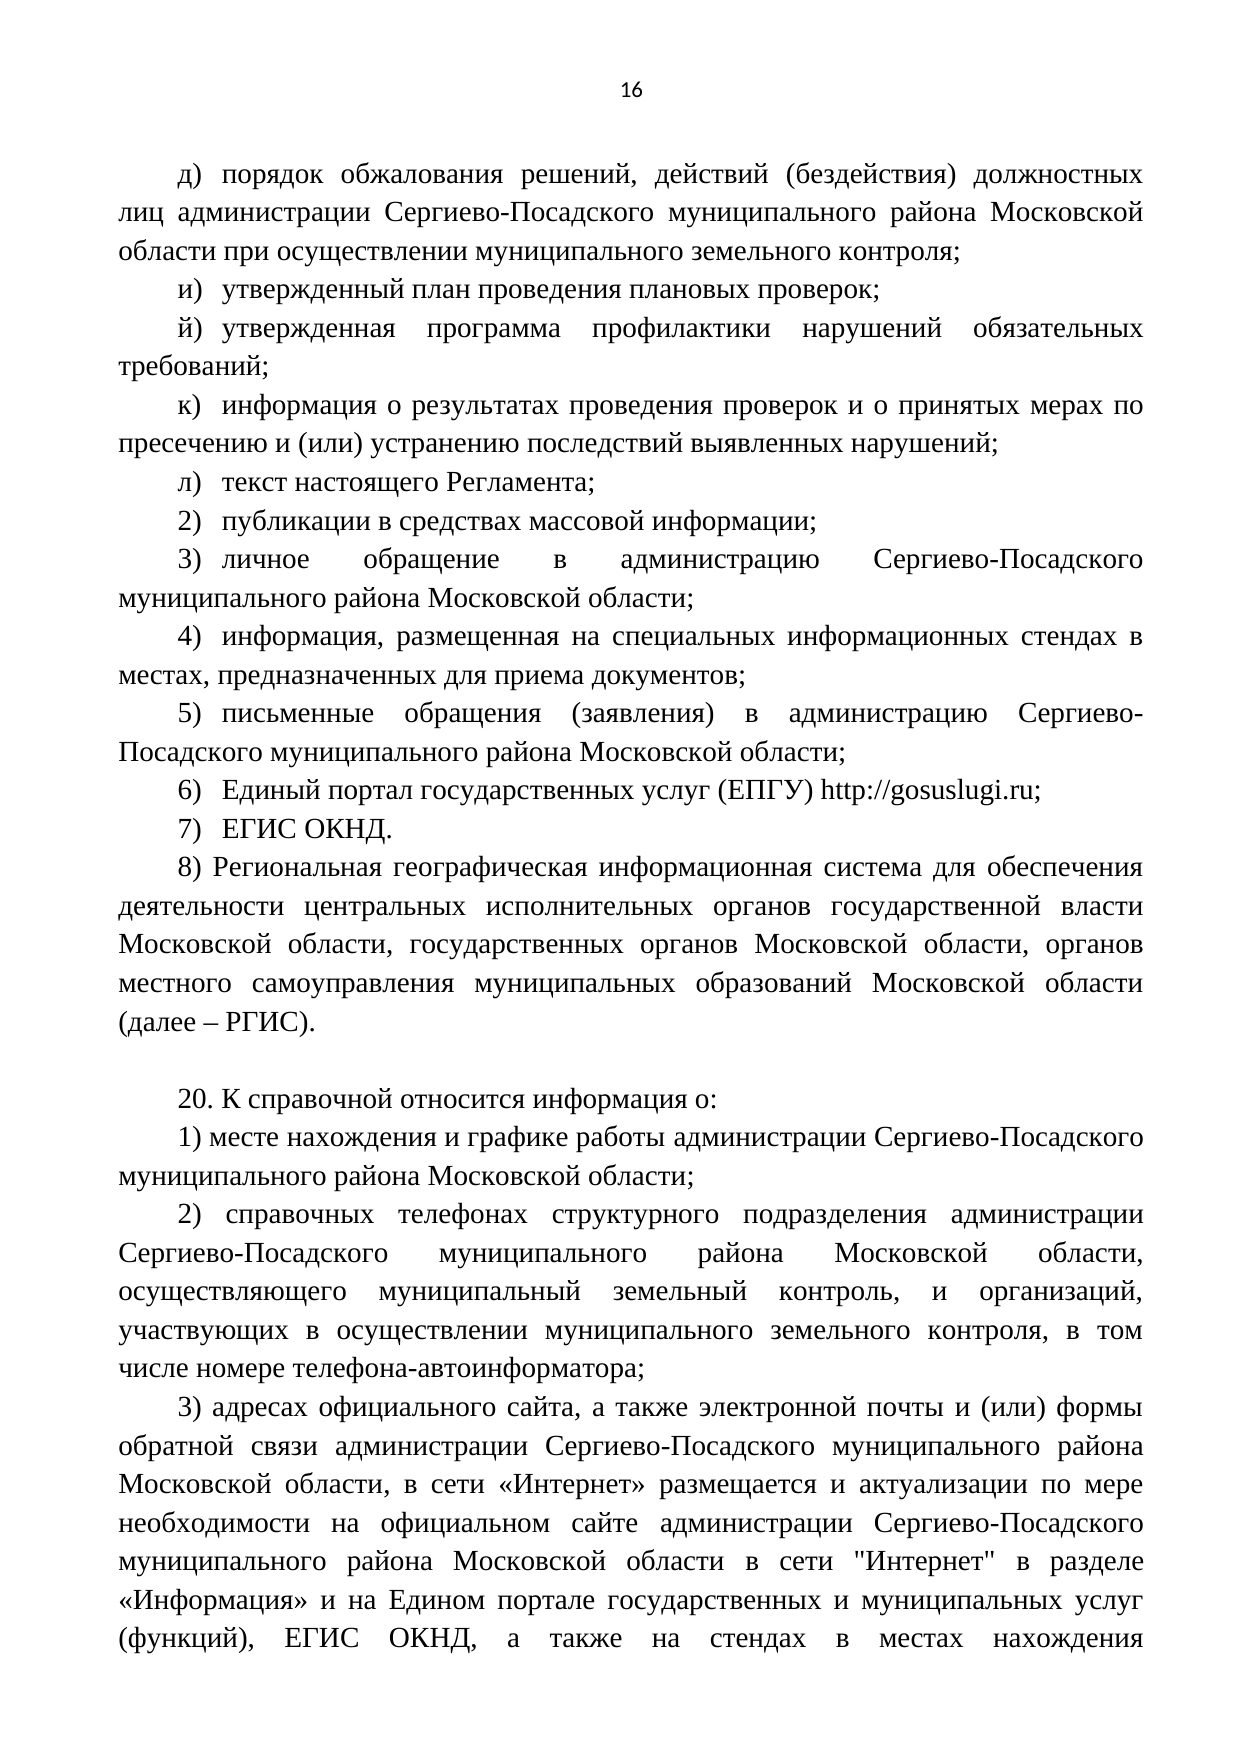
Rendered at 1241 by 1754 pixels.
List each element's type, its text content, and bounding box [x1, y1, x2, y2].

text 20. К справочной относится информация о: [118, 1081, 1144, 1114]
text и) утвержденный план проведения плановых проверок; [118, 271, 1144, 305]
text 7) ЕГИС ОКНД. [118, 811, 1144, 844]
text 6) Единый портал государственных услуг (ЕПГУ) http://gosuslugi.ru; [118, 772, 1144, 806]
text 8) Региональная географическая информационная система для обеспечения деятельности центральных исполнительных органов государственной власти Московской области, государственных органов Московской области, органов местного самоуправления муниципальных образований Московской области (далее – РГИС). [118, 849, 1144, 1037]
text й) утвержденная программа профилактики нарушений обязательных требований; [118, 310, 1144, 382]
text 4) информация, размещенная на специальных информационных стендах в местах, предназначенных для приема документов; [118, 618, 1144, 690]
text к) информация о результатах проведения проверок и о принятых мерах по пресечению и (или) устранению последствий выявленных нарушений; [118, 387, 1144, 459]
text л) текст настоящего Регламента; [118, 464, 1144, 498]
text 5) письменные обращения (заявления) в администрацию Сергиево-Посадского муниципального района Московской области; [118, 695, 1144, 767]
text 2) публикации в средствах массовой информации; [118, 503, 1144, 536]
text д) порядок обжалования решений, действий (бездействия) должностных лиц администрации Сергиево-Посадского муниципального района Московской области при осуществлении муниципального земельного контроля; [118, 156, 1144, 266]
text 1) месте нахождения и графике работы администрации Сергиево-Посадского муниципального района Московской области; [118, 1119, 1144, 1191]
text 2) справочных телефонах структурного подразделения администрации Сергиево-Посадского муниципального района Московской области, осуществляющего муниципальный земельный контроль, и организаций, участвующих в осуществлении муниципального земельного контроля, в том числе номере телефона-автоинформатора; [118, 1196, 1144, 1384]
text 3) личное обращение в администрацию Сергиево-Посадского муниципального района Московской области; [118, 541, 1144, 613]
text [118, 1389, 1144, 1654]
